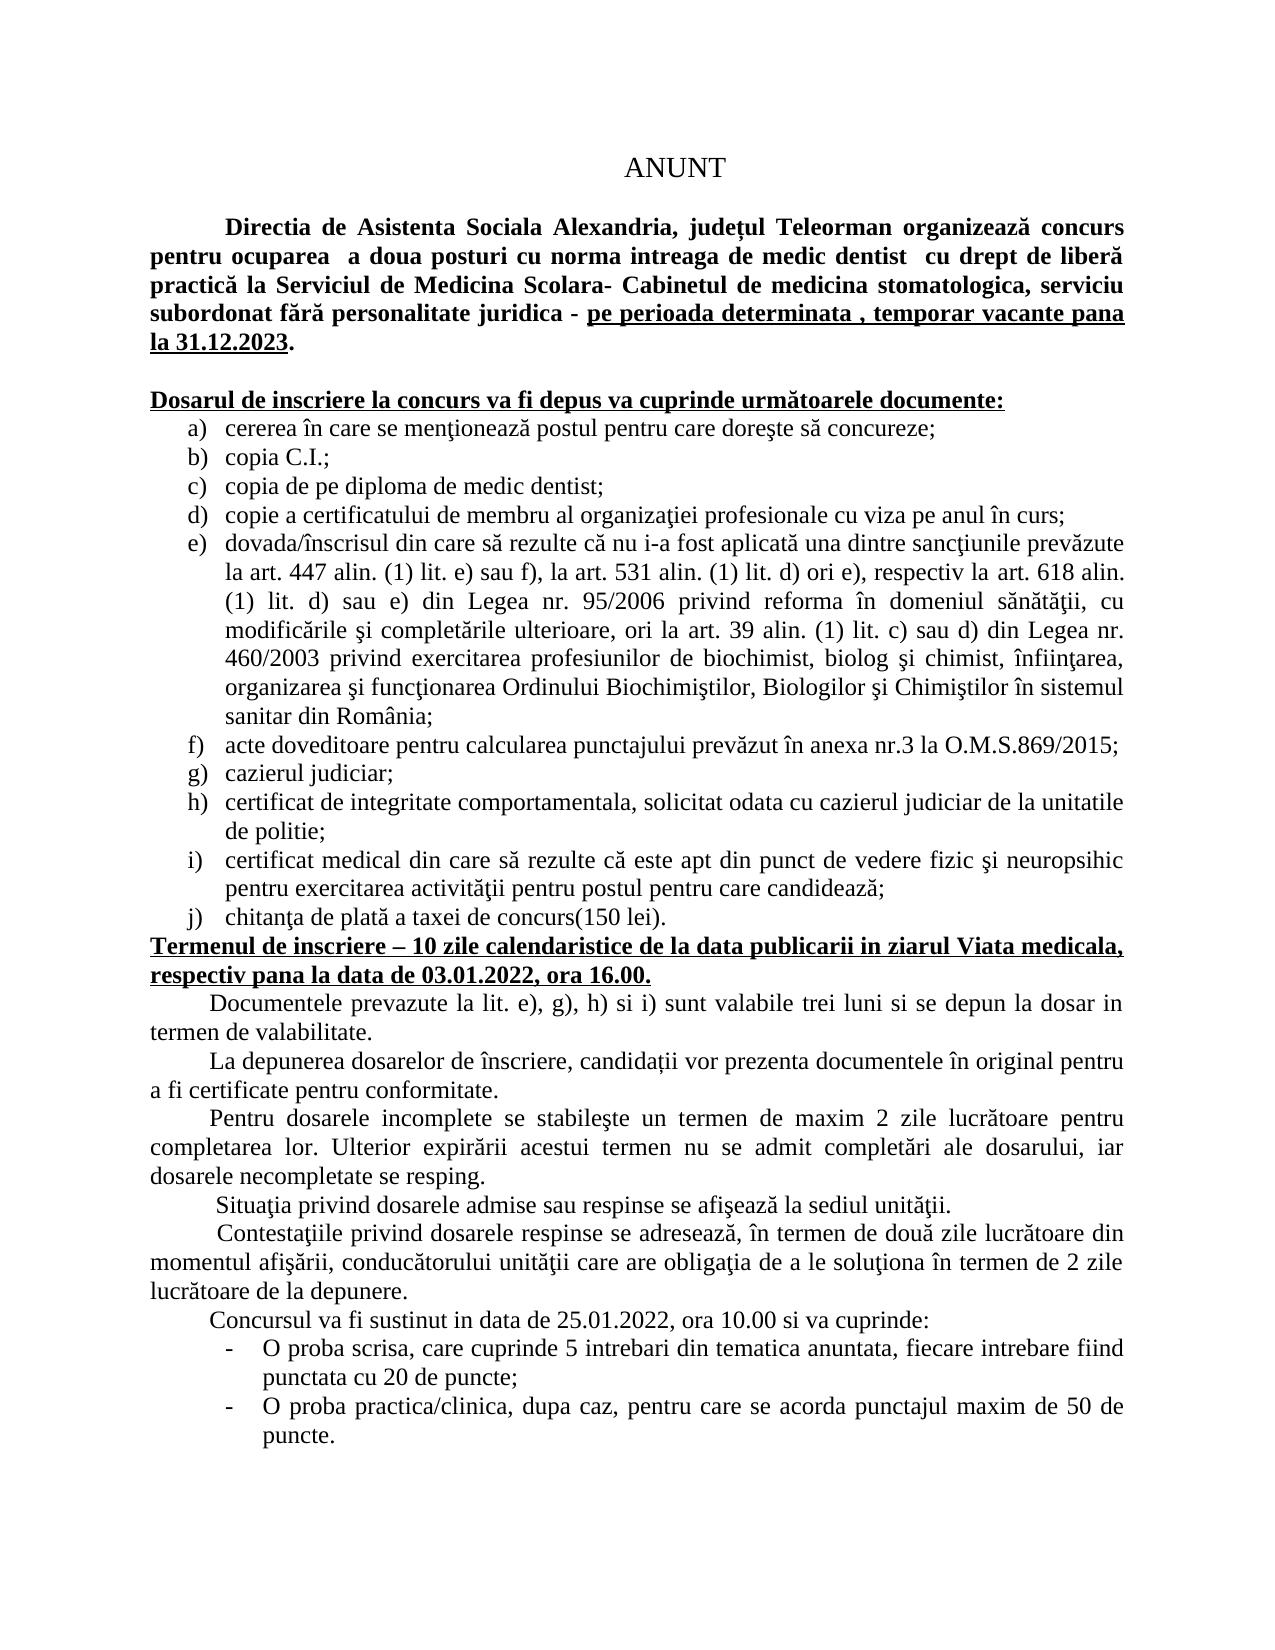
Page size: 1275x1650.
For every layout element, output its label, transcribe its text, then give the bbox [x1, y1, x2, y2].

list cererea în care se menţionează postul pentru care doreşte să concureze; [187, 413, 1125, 442]
text La depunerea dosarelor de înscriere, candidații vor prezenta documentele în original pentru a fi certificate pentru conformitate. [150, 1046, 1125, 1103]
text Contestaţiile privind dosarele respinse se adresează, în termen de două zile lucrătoare din momentul afişării, conducătorului unităţii care are obligaţia de a le soluţiona în termen de 2 zile lucrătoare de la depunere. [150, 1218, 1125, 1305]
list dovada/înscrisul din care să rezulte că nu i-a fost aplicată una dintre sancţiunile prevăzute la art. 447 alin. (1) lit. e) sau f), la art. 531 alin. (1) lit. d) ori e), respectiv la <LLNK 12006 95 10 202 618 55>art. 618 alin. (1) lit. d) sau e) din Legea nr. 95/2006 privind reforma în domeniul sănătăţii, cu modificările şi completările ulterioare, ori la <LLNK 12003 460 10 202 39 55>art. 39 alin. (1) lit. c) sau d) din Legea nr. 460/2003 privind exercitarea profesiunilor de biochimist, biolog şi chimist, înfiinţarea, organizarea şi funcţionarea Ordinului Biochimiştilor, Biologilor şi Chimiştilor în sistemul sanitar din România; [187, 528, 1125, 730]
list certificat medical din care să rezulte că este apt din punct de vedere fizic şi neuropsihic pentru exercitarea activităţii pentru postul pentru care candidează; [187, 845, 1125, 902]
text Termenul de inscriere – 10 zile calendaristice de la data publicarii in ziarul Viata medicala, respectiv pana la data de 03.01.2022, ora 16.00. [150, 931, 1125, 988]
text Documentele prevazute la lit. e), g), h) si i) sunt valabile trei luni si se depun la dosar in termen de valabilitate. [150, 988, 1125, 1046]
list acte doveditoare pentru calcularea punctajului prevăzut în anexa nr.3 la O.M.S.869/2015; [187, 730, 1125, 758]
text Dosarul de inscriere la concurs va fi depus va cuprinde următoarele documente: [150, 385, 1125, 413]
text Directia de Asistenta Sociala Alexandria, județul Teleorman organizează concurs pentru ocuparea a doua posturi cu norma intreaga de medic dentist cu drept de liberă practică la Serviciul de Medicina Scolara- Cabinetul de medicina stomatologica, serviciu subordonat fără personalitate juridica - pe perioada determinata , temporar vacante pana la 31.12.2023. [150, 212, 1125, 356]
text ANUNT [150, 150, 1125, 183]
list copia C.I.; [187, 442, 1125, 471]
list certificat de integritate comportamentala, solicitat odata cu cazierul judiciar de la unitatile de politie; [187, 787, 1125, 845]
list copia de pe diploma de medic dentist; [187, 471, 1125, 500]
text Pentru dosarele incomplete se stabileşte un termen de maxim 2 zile lucrătoare pentru completarea lor. Ulterior expirării acestui termen nu se admit completări ale dosarului, iar dosarele necompletate se resping. [150, 1103, 1125, 1190]
list copie a certificatului de membru al organizaţiei profesionale cu viza pe anul în curs; [187, 500, 1125, 528]
list O proba practica/clinica, dupa caz, pentru care se acorda punctajul maxim de 50 de puncte. [225, 1391, 1125, 1448]
list chitanţa de plată a taxei de concurs(150 lei). [187, 902, 1125, 931]
text Concursul va fi sustinut in data de 25.01.2022, ora 10.00 si va cuprinde: [150, 1305, 1125, 1333]
text Situaţia privind dosarele admise sau respinse se afişează la sediul unităţii. [150, 1190, 1125, 1218]
list O proba scrisa, care cuprinde 5 intrebari din tematica anuntata, fiecare intrebare fiind punctata cu 20 de puncte; [225, 1333, 1125, 1391]
list cazierul judiciar; [187, 758, 1125, 787]
